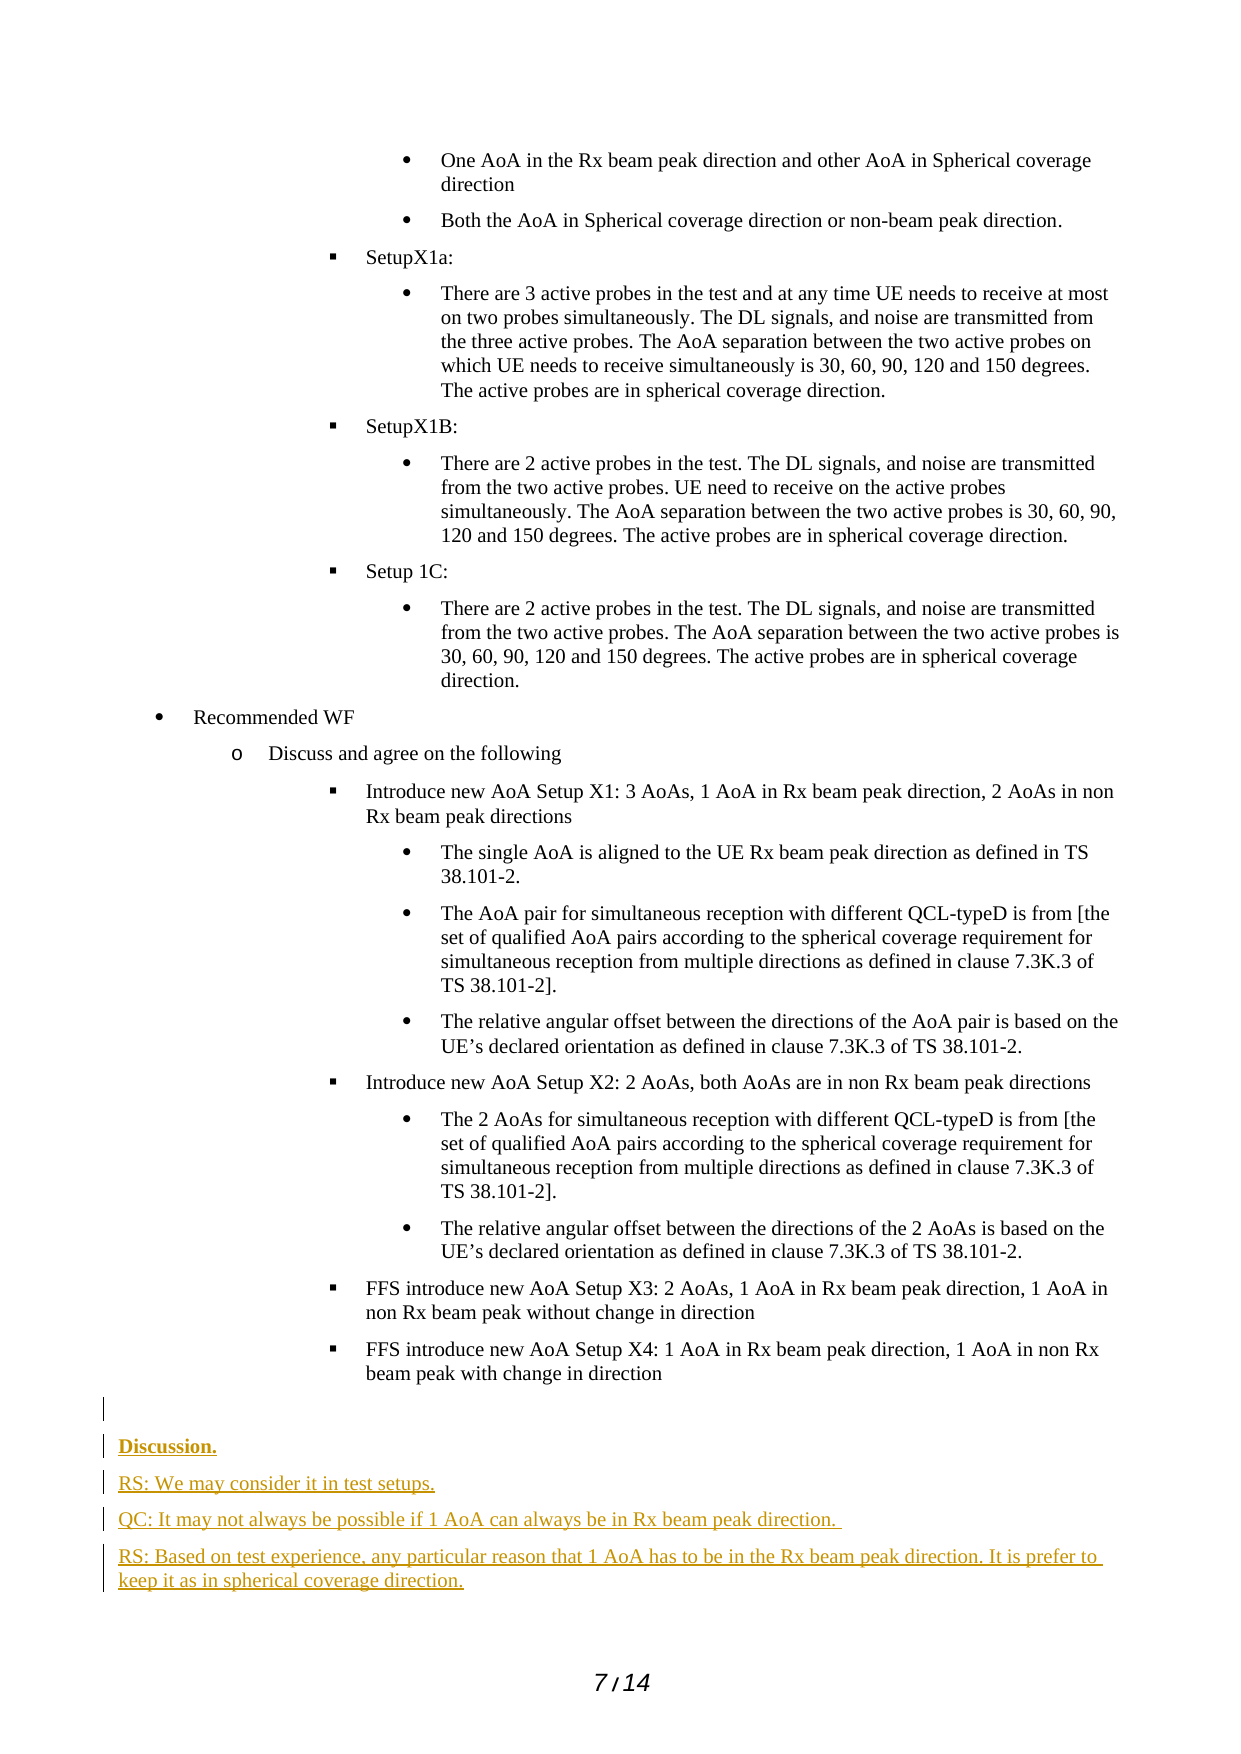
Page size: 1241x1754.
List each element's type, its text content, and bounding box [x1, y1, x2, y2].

list There are 2 active probes in the test. The DL signals, and noise are transmitted from the two active probes. UE need to receive on the active probes simultaneously. The AoA separation between the two active probes is 30, 60, 90, 120 and 150 degrees. The active probes are in spherical coverage direction. [403, 451, 1122, 547]
list There are 3 active probes in the test and at any time UE needs to receive at most on two probes simultaneously. The DL signals, and noise are transmitted from the three active probes. The AoA separation between the two active probes on which UE needs to receive simultaneously is 30, 60, 90, 120 and 150 degrees. The active probes are in spherical coverage direction. [403, 281, 1122, 402]
list Introduce new AoA Setup X2: 2 AoAs, both AoAs are in non Rx beam peak directions [328, 1070, 1122, 1094]
list The relative angular offset between the directions of the AoA pair is based on the UE’s declared orientation as defined in clause 7.3K.3 of TS 38.101-2. [403, 1009, 1122, 1058]
list Recommended WF [156, 705, 1122, 729]
list SetupX1a: [328, 245, 1122, 269]
list FFS introduce new AoA Setup X4: 1 AoA in Rx beam peak direction, 1 AoA in non Rx beam peak with change in direction [328, 1337, 1122, 1385]
list The single AoA is aligned to the UE Rx beam peak direction as defined in TS 38.101-2. [403, 840, 1122, 888]
list Introduce new AoA Setup X1: 3 AoAs, 1 AoA in Rx beam peak direction, 2 AoAs in non Rx beam peak directions [328, 779, 1122, 828]
list The 2 AoAs for simultaneous reception with different QCL-typeD is from [the set of qualified AoA pairs according to the spherical coverage requirement for simultaneous reception from multiple directions as defined in clause 7.3K.3 of TS 38.101-2]. [403, 1107, 1122, 1203]
list SetupX1B: [328, 414, 1122, 438]
list FFS introduce new AoA Setup X3: 2 AoAs, 1 AoA in Rx beam peak direction, 1 AoA in non Rx beam peak without change in direction [328, 1276, 1122, 1324]
list The AoA pair for simultaneous reception with different QCL-typeD is from [the set of qualified AoA pairs according to the spherical coverage requirement for simultaneous reception from multiple directions as defined in clause 7.3K.3 of TS 38.101-2]. [403, 901, 1122, 997]
list The relative angular offset between the directions of the 2 AoAs is based on the UE’s declared orientation as defined in clause 7.3K.3 of TS 38.101-2. [403, 1215, 1122, 1263]
list Both the AoA in Spherical coverage direction or non-beam peak direction. [403, 208, 1122, 232]
list One AoA in the Rx beam peak direction and other AoA in Spherical coverage direction [403, 147, 1122, 196]
list Setup 1C: [328, 559, 1122, 583]
list Discuss and agree on the following [231, 741, 1122, 767]
list There are 2 active probes in the test. The DL signals, and noise are transmitted from the two active probes. The AoA separation between the two active probes is 30, 60, 90, 120 and 150 degrees. The active probes are in spherical coverage direction. [403, 596, 1122, 692]
